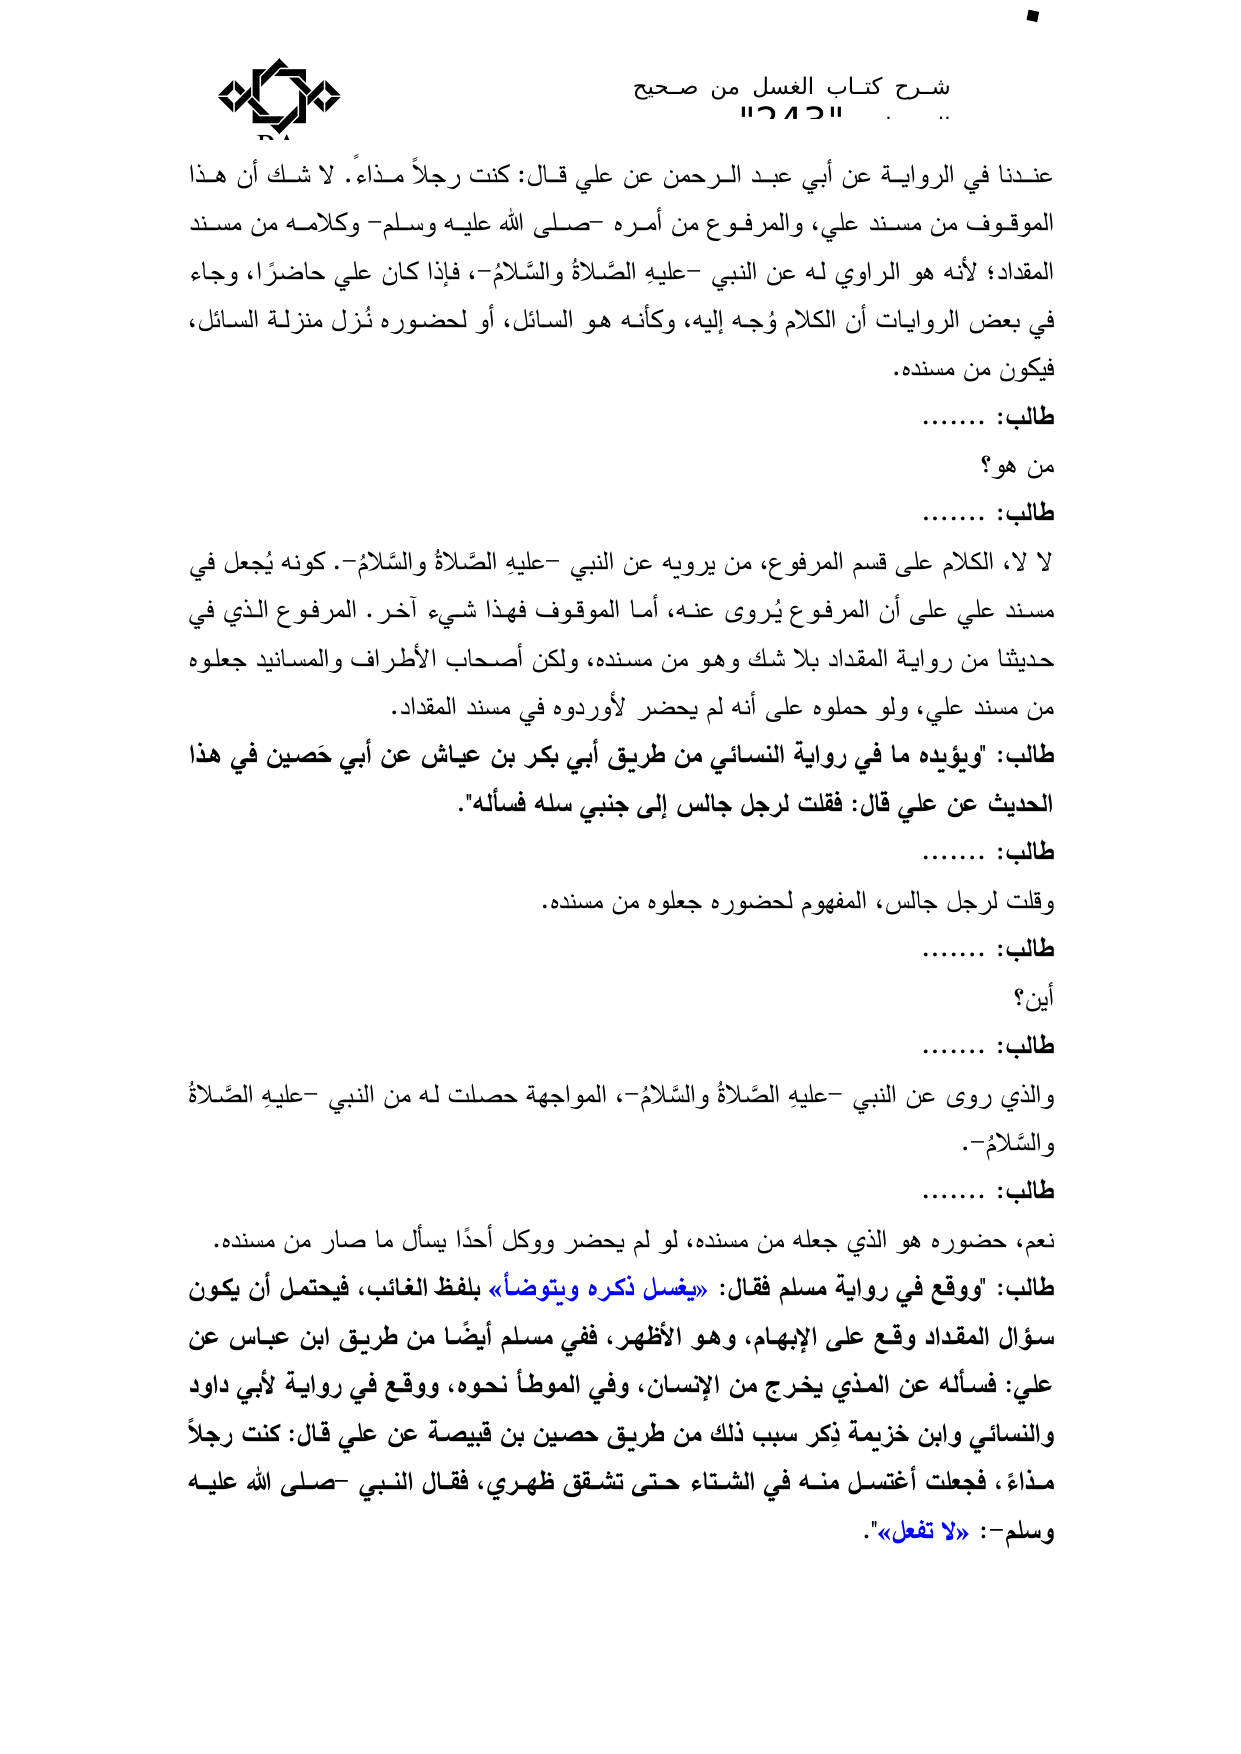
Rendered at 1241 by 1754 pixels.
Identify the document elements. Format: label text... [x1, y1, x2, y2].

text طالب: ....... [187, 924, 1053, 973]
text عندنا في الرواية عن أبي عبد الرحمن عن علي قال: كنت رجلاً مذاءً. لا شك أن هذا الموقوف من مسند علي، والمرفوع من أمره -صلى الله عليه وسلم- وكلامه من مسند المقداد؛ لأنه هو الراوي له عن النبي -عليهِ الصَّلاةُ والسَّلامُ-، فإذا كان علي حاضرًا، وجاء في بعض الروايات أن الكلام وُجه إليه، وكأنه هو السائل، أو لحضوره نُزل منزلة السائل، فيكون من مسنده. [187, 150, 1053, 392]
text طالب: "ووقع في رواية مسلم فقال: «يغسل ذكره ويتوضأ» بلفظ الغائب، فيحتمل أن يكون سؤال المقداد وقع على الإبهام، وهو الأظهر، ففي مسلم أيضًا من طريق ابن عباس عن علي: فسأله عن المذي يخرج من الإنسان، وفي الموطأ نحوه، ووقع في رواية لأبي داود والنسائي وابن خزيمة ذِكر سبب ذلك من طريق حصين بن قبيصة عن علي قال: كنت رجلاً مذاءً، فجعلت أغتسل منه في الشتاء حتى تشقق ظهري، فقال النبي -صلى الله عليه وسلم-: «لا تفعل»". [187, 1263, 1053, 1554]
text طالب: ....... [187, 827, 1053, 876]
text أين؟ [187, 973, 1053, 1021]
text وقلت لرجل جالس، المفهوم لحضوره جعلوه من مسنده. [187, 876, 1053, 924]
text والذي روى عن النبي -عليهِ الصَّلاةُ والسَّلامُ-، المواجهة حصلت له من النبي -عليهِ الصَّلاةُ والسَّلامُ-. [187, 1070, 1053, 1166]
text طالب: ....... [187, 488, 1053, 537]
text طالب: ....... [187, 1021, 1053, 1070]
text طالب: "ويؤيده ما في رواية النسائي من طريق أبي بكر بن عياش عن أبي حَصين في هذا الحديث عن علي قال: فقلت لرجل جالس إلى جنبي سله فسأله". [187, 730, 1053, 827]
text من هو؟ [187, 440, 1053, 488]
text طالب: ....... [187, 1166, 1053, 1215]
text نعم، حضوره هو الذي جعله من مسنده، لو لم يحضر ووكل أحدًا يسأل ما صار من مسنده. [187, 1215, 1053, 1263]
text طالب: ....... [187, 392, 1053, 440]
text لا لا، الكلام على قسم المرفوع، من يرويه عن النبي -عليهِ الصَّلاةُ والسَّلامُ-. كونه يُجعل في مسند علي على أن المرفوع يُروى عنه، أما الموقوف فهذا شيء آخر. المرفوع الذي في حديثنا من رواية المقداد بلا شك وهو من مسنده، ولكن أصحاب الأطراف والمسانيد جعلوه من مسند علي، ولو حملوه على أنه لم يحضر لأوردوه في مسند المقداد. [187, 537, 1053, 730]
